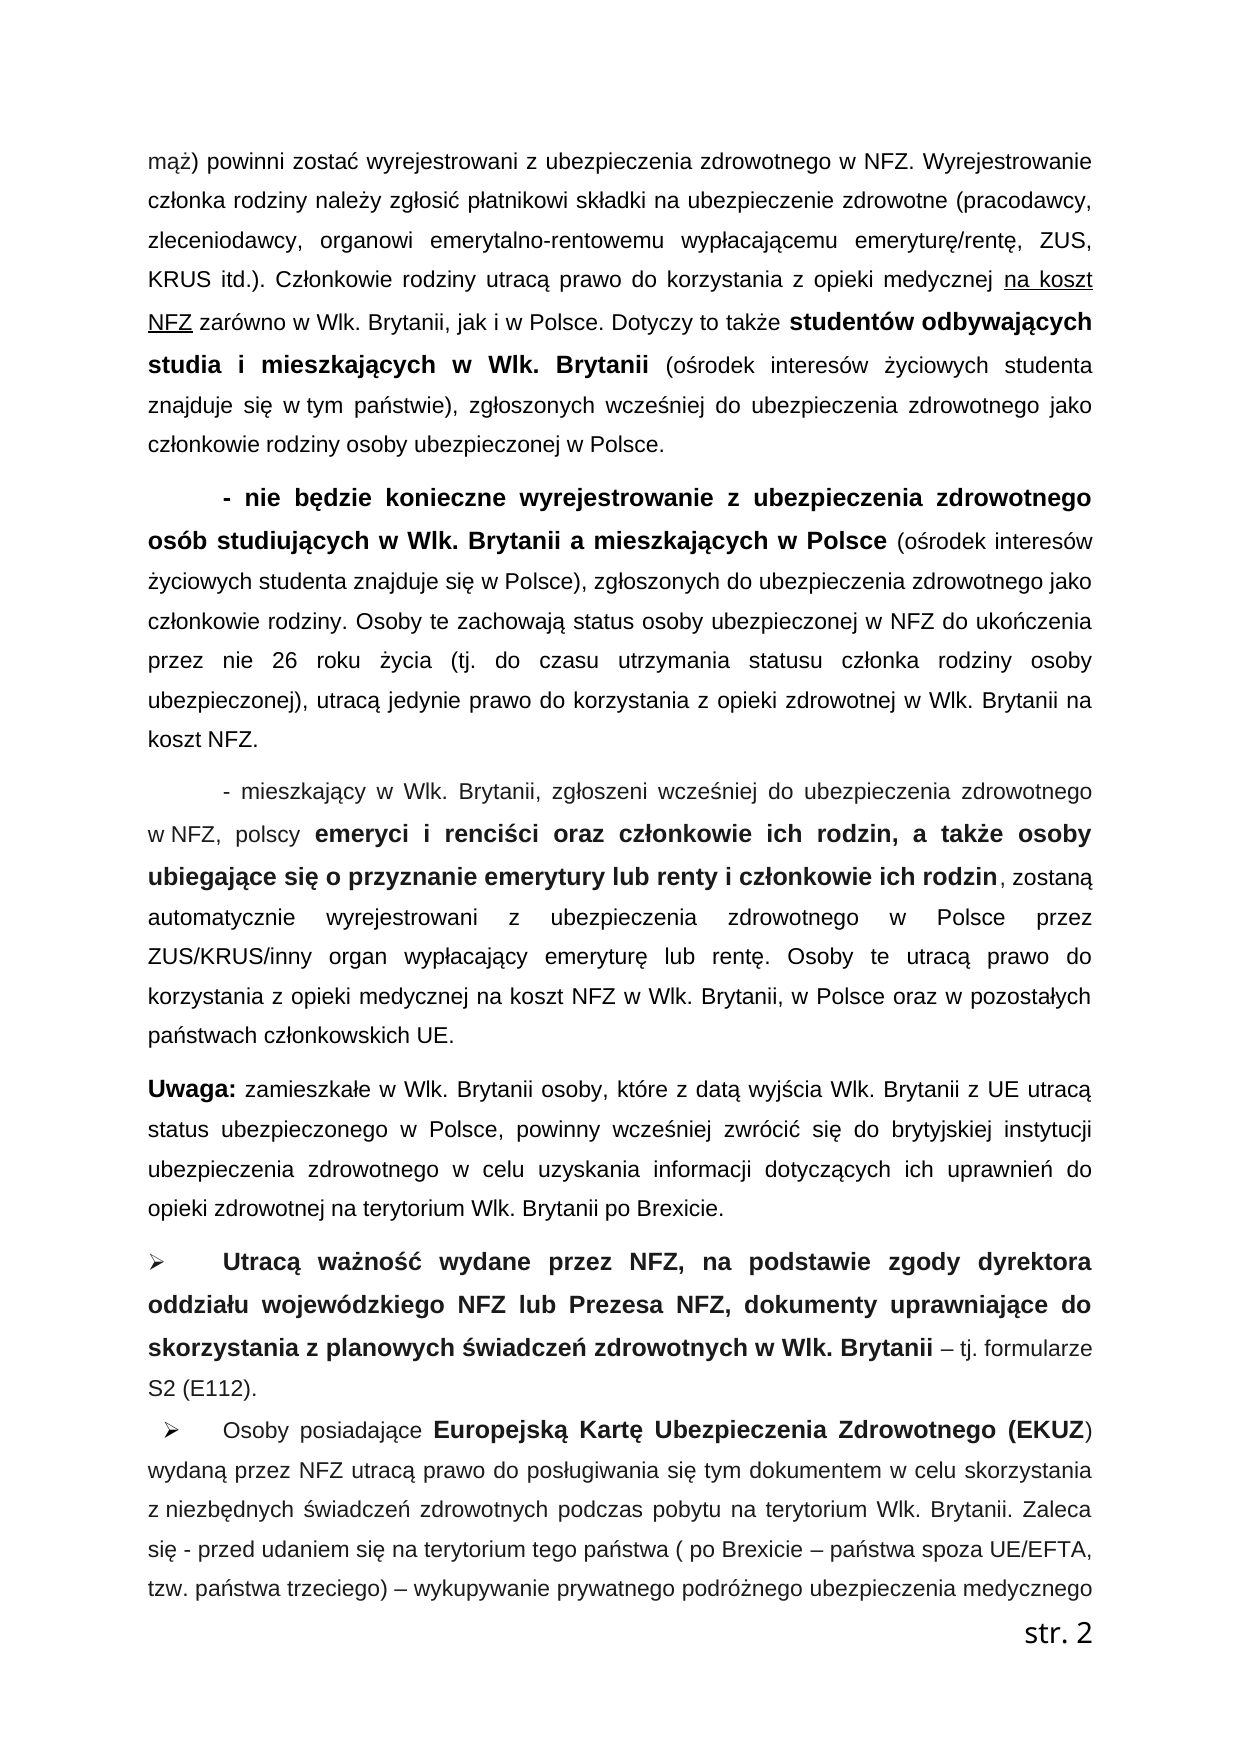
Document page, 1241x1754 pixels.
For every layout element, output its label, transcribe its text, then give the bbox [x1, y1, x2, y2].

text Uwaga: zamieszkałe w Wlk. Brytanii osoby, które z datą wyjścia Wlk. Brytanii z UE utracą status ubezpieczonego w Polsce, powinny wcześniej zwrócić się do brytyjskiej instytucji ubezpieczenia zdrowotnego w celu uzyskania informacji dotyczących ich uprawnień do opieki zdrowotnej na terytorium Wlk. Brytanii po Brexicie. [148, 1074, 1093, 1221]
text - mieszkający w Wlk. Brytanii, zgłoszeni wcześniej do ubezpieczenia zdrowotnego w NFZ, polscy emeryci i renciści oraz członkowie ich rodzin, a także osoby ubiegające się o przyznanie emerytury lub renty i członkowie ich rodzin, zostaną automatycznie wyrejestrowani z ubezpieczenia zdrowotnego w Polsce przez ZUS/KRUS/inny organ wypłacający emeryturę lub rentę. Osoby te utracą prawo do korzystania z opieki medycznej na koszt NFZ w Wlk. Brytanii, w Polsce oraz w pozostałych państwach członkowskich UE. [148, 778, 1093, 1049]
list Utracą ważność wydane przez NFZ, na podstawie zgody dyrektora oddziału wojewódzkiego NFZ lub Prezesa NFZ, dokumenty uprawniające do skorzystania z planowych świadczeń zdrowotnych w Wlk. Brytanii – tj. formularze S2 (E112). [148, 1247, 1093, 1402]
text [148, 148, 1093, 458]
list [148, 1415, 1093, 1601]
text - nie będzie konieczne wyrejestrowanie z ubezpieczenia zdrowotnego osób studiujących w Wlk. Brytanii a mieszkających w Polsce (ośrodek interesów życiowych studenta znajduje się w Polsce), zgłoszonych do ubezpieczenia zdrowotnego jako członkowie rodziny. Osoby te zachowają status osoby ubezpieczonej w NFZ do ukończenia przez nie 26 roku życia (tj. do czasu utrzymania statusu członka rodziny osoby ubezpieczonej), utracą jedynie prawo do korzystania z opieki zdrowotnej w Wlk. Brytanii na koszt NFZ. [148, 483, 1093, 752]
